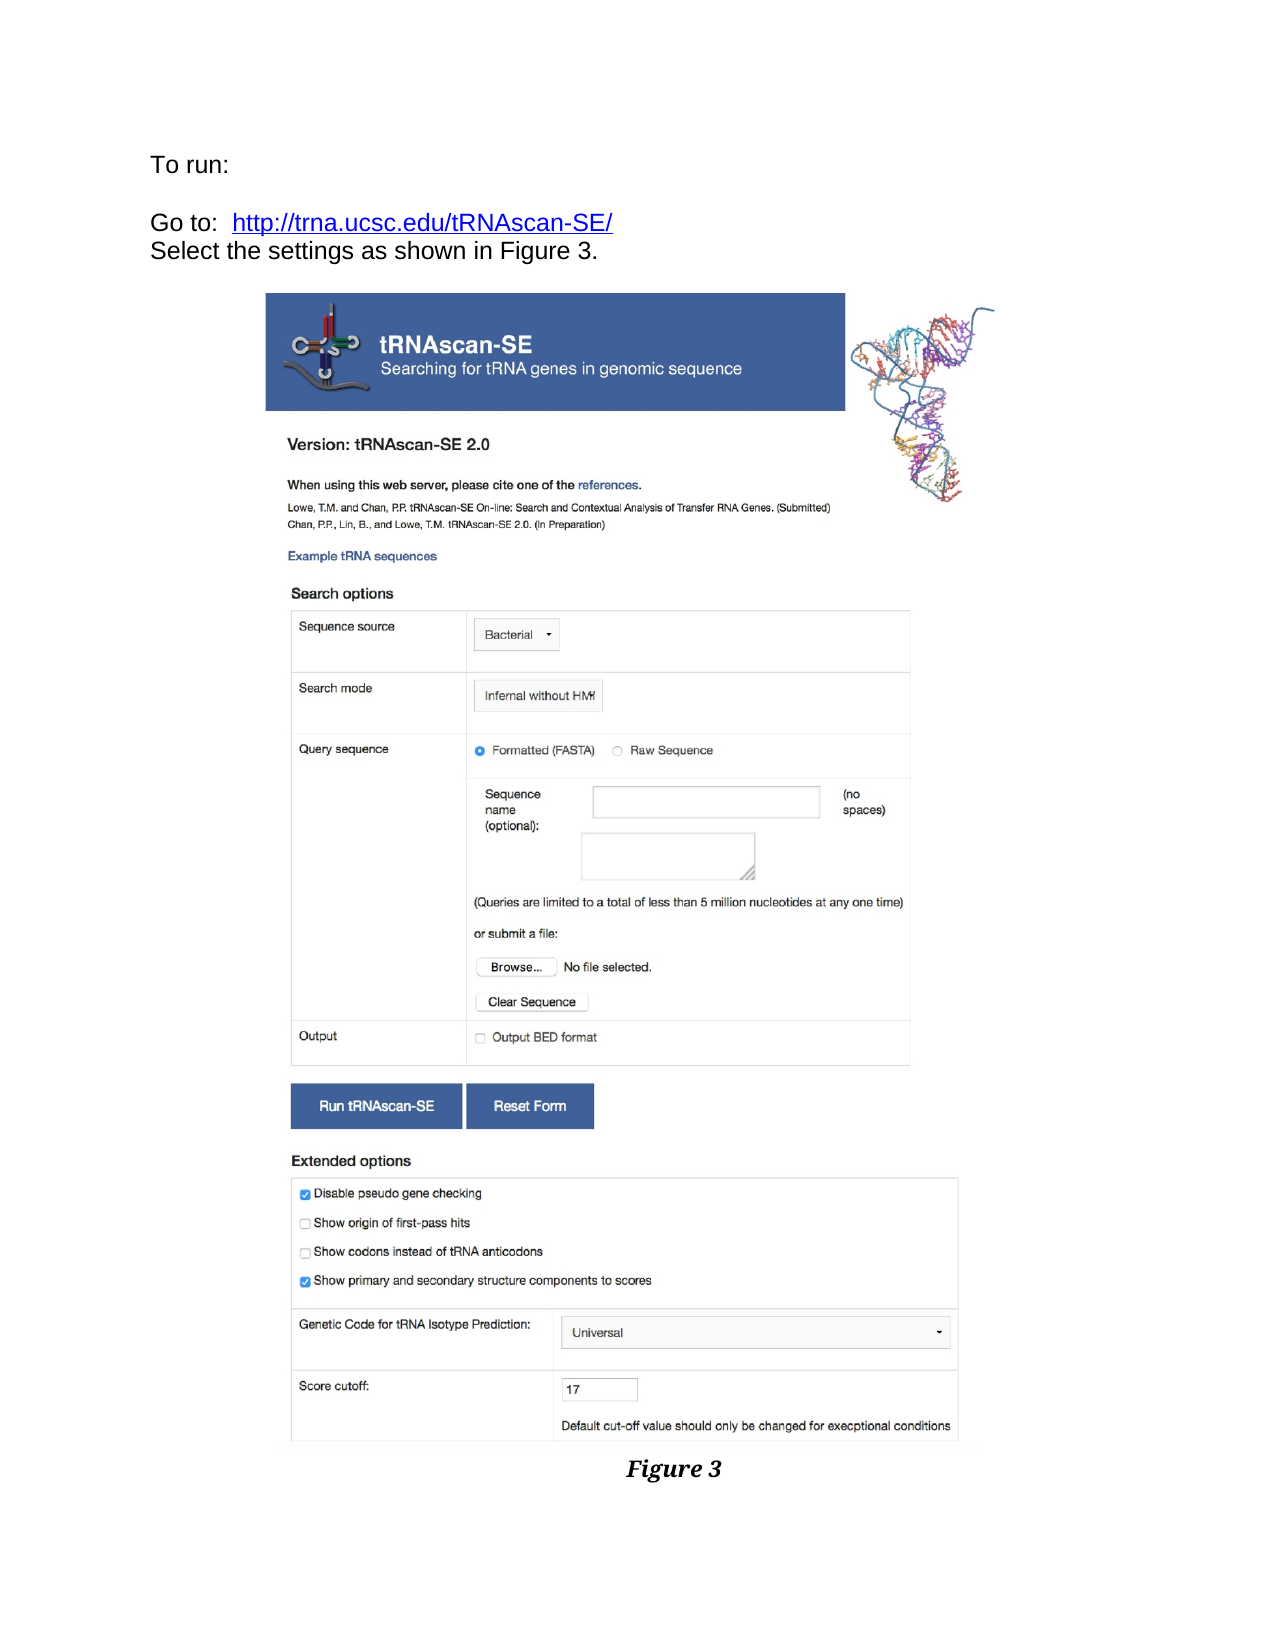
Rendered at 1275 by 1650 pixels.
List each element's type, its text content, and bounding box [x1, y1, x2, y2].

picture [265, 293, 1010, 1453]
text To run: [150, 150, 1125, 179]
text Select the settings as shown in Figure 3. [150, 236, 1125, 265]
text Go to: http://trna.ucsc.edu/tRNAscan-SE/ [150, 207, 1125, 236]
